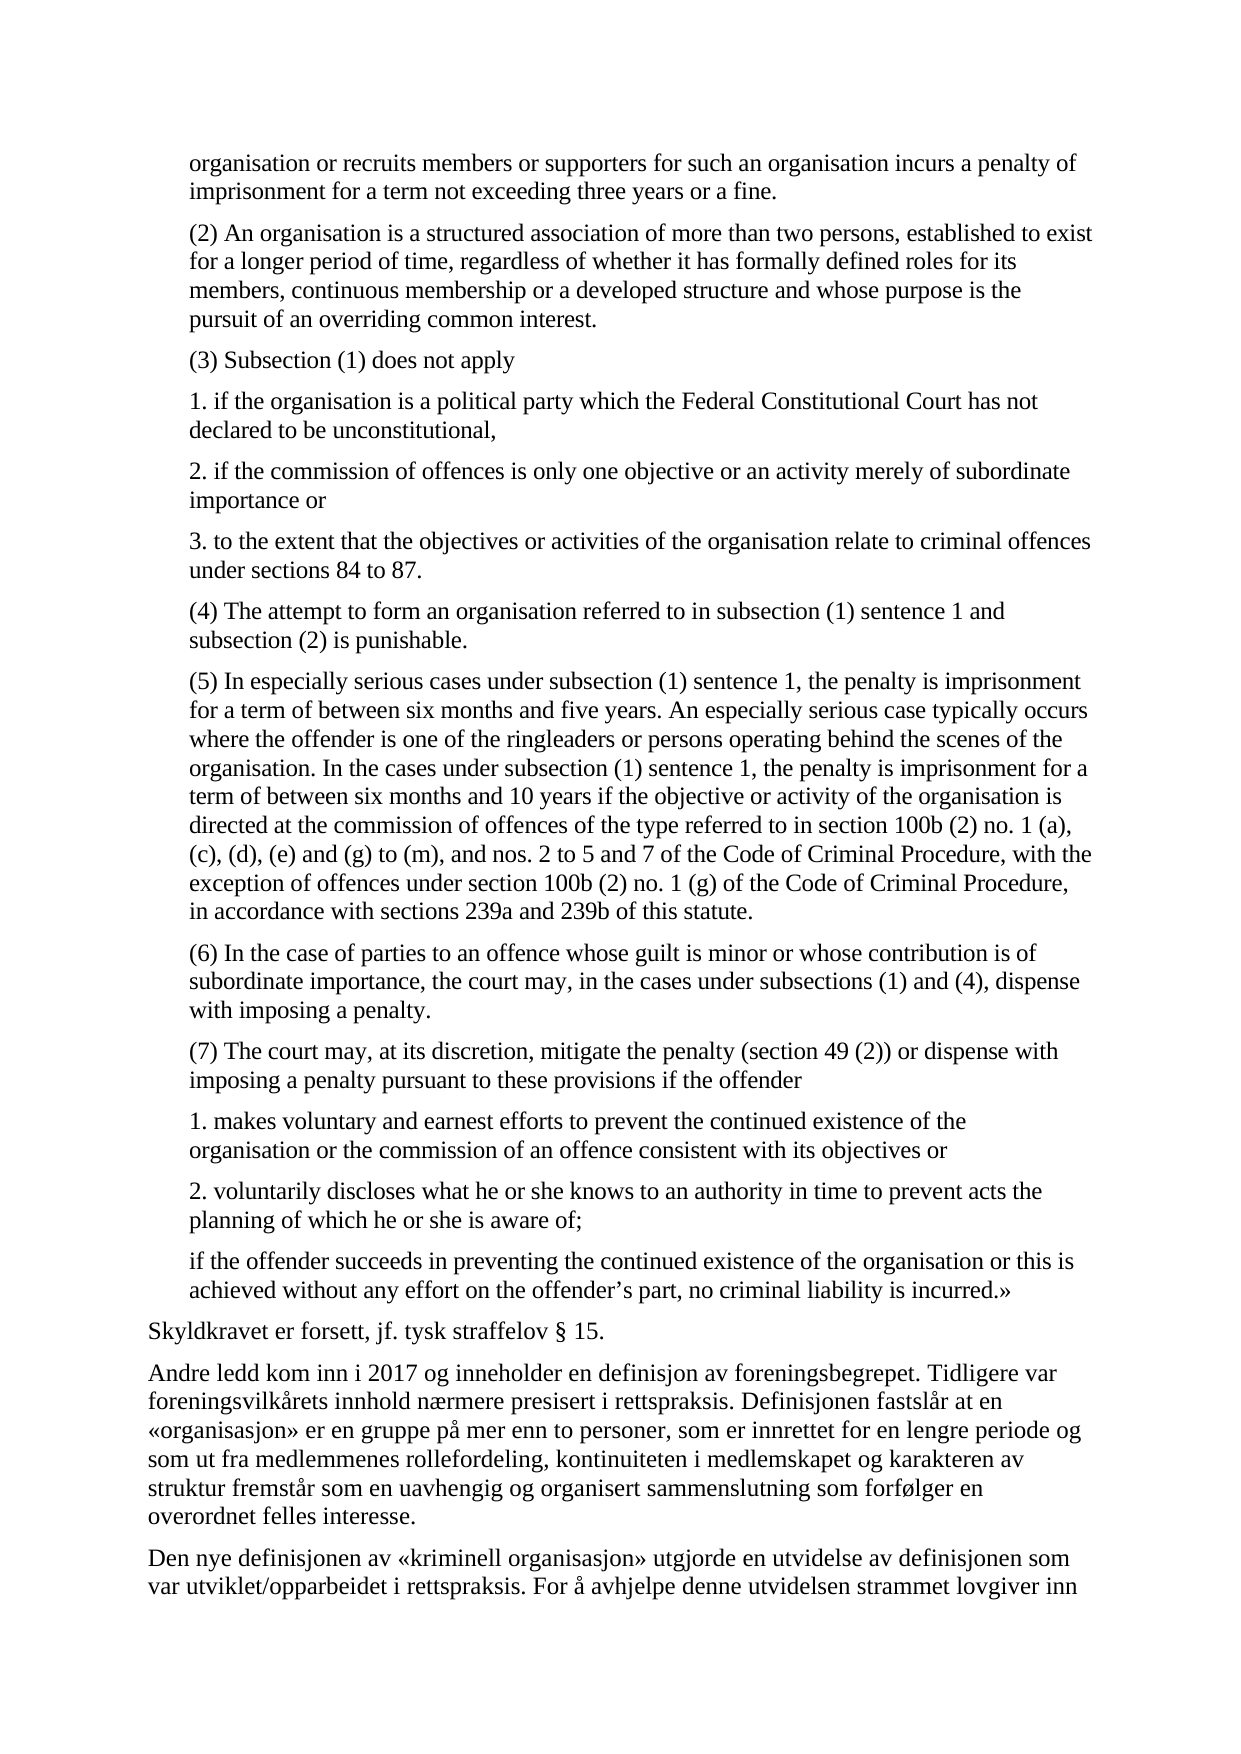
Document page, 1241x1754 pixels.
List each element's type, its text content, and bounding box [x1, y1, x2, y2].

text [148, 1543, 1093, 1600]
text 2. if the commission of offences is only one objective or an activity merely of subordinate importance or [189, 456, 1093, 514]
text 3. to the extent that the objectives or activities of the organisation relate to criminal offences under sections 84 to 87. [189, 526, 1093, 584]
text (4) The attempt to form an organisation referred to in subsection (1) sentence 1 and subsection (2) is punishable. [189, 596, 1093, 654]
text 2. voluntarily discloses what he or she knows to an authority in time to prevent acts the planning of which he or she is aware of; [189, 1176, 1093, 1234]
text 1. if the organisation is a political party which the Federal Constitutional Court has not declared to be unconstitutional, [189, 386, 1093, 444]
text 1. makes voluntary and earnest efforts to prevent the continued existence of the organisation or the commission of an offence consistent with its objectives or [189, 1106, 1093, 1164]
text (6) In the case of parties to an offence whose guilt is minor or whose contribution is of subordinate importance, the court may, in the cases under subsections (1) and (4), dispense with imposing a penalty. [189, 938, 1093, 1024]
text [189, 148, 1093, 205]
text (5) In especially serious cases under subsection (1) sentence 1, the penalty is imprisonment for a term of between six months and five years. An especially serious case typically occurs where the offender is one of the ringleaders or persons operating behind the scenes of the organisation. In the cases under subsection (1) sentence 1, the penalty is imprisonment for a term of between six months and 10 years if the objective or activity of the organisation is directed at the commission of offences of the type referred to in section 100b (2) no. 1 (a), (c), (d), (e) and (g) to (m), and nos. 2 to 5 and 7 of the Code of Criminal Procedure, with the exception of offences under section 100b (2) no. 1 (g) of the Code of Criminal Procedure, in accordance with sections 239a and 239b of this statute. [189, 666, 1093, 925]
text (7) The court may, at its discretion, mitigate the penalty (section 49 (2)) or dispense with imposing a penalty pursuant to these provisions if the offender [189, 1036, 1093, 1094]
text if the offender succeeds in preventing the continued existence of the organisation or this is achieved without any effort on the offender’s part, no criminal liability is incurred.» [189, 1246, 1093, 1304]
text Andre ledd kom inn i 2017 og inneholder en definisjon av foreningsbegrepet. Tidligere var foreningsvilkårets innhold nærmere presisert i rettspraksis. Definisjonen fastslår at en «organisasjon» er en gruppe på mer enn to personer, som er innrettet for en lengre periode og som ut fra medlemmenes rollefordeling, kontinuiteten i medlemskapet og karakteren av struktur fremstår som en uavhengig og organisert sammenslutning som forfølger en overordnet felles interesse. [148, 1358, 1093, 1530]
text (2) An organisation is a structured association of more than two persons, established to exist for a longer period of time, regardless of whether it has formally defined roles for its members, continuous membership or a developed structure and whose purpose is the pursuit of an overriding common interest. [189, 218, 1093, 333]
text (3) Subsection (1) does not apply [189, 345, 1093, 374]
text Skyldkravet er forsett, jf. tysk straffelov § 15. [148, 1316, 1093, 1345]
